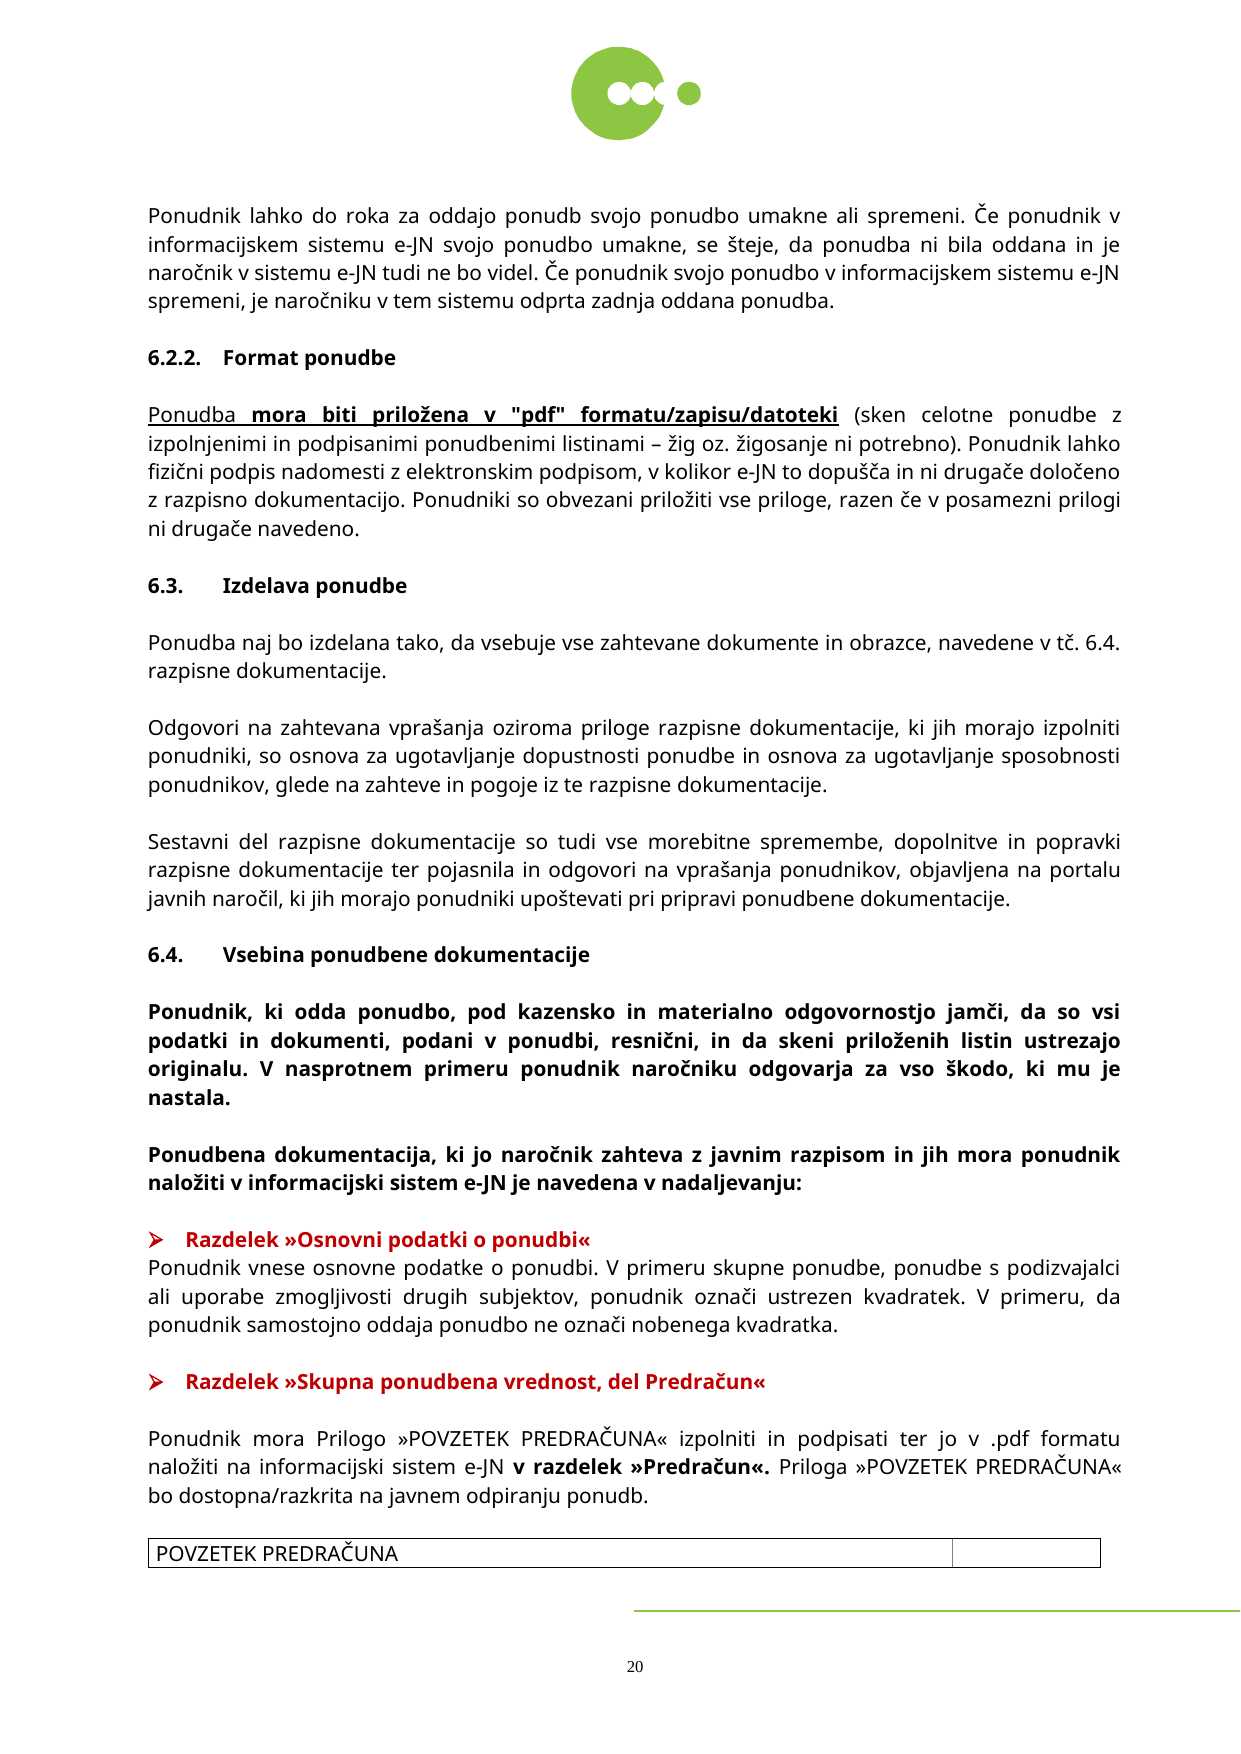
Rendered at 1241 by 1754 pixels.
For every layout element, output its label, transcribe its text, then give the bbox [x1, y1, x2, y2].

text Ponudnik lahko do roka za oddajo ponudb svojo ponudbo umakne ali spremeni. Če ponudnik v informacijskem sistemu e-JN svojo ponudbo umakne, se šteje, da ponudba ni bila oddana in je naročnik v sistemu e-JN tudi ne bo videl. Če ponudnik svojo ponudbo v informacijskem sistemu e-JN spremeni, je naročniku v tem sistemu odprta zadnja oddana ponudba. [148, 201, 1122, 315]
text Odgovori na zahtevana vprašanja oziroma priloge razpisne dokumentacije, ki jih morajo izpolniti ponudniki, so osnova za ugotavljanje dopustnosti ponudbe in osnova za ugotavljanje sposobnosti ponudnikov, glede na zahteve in pogoje iz te razpisne dokumentacije. [148, 713, 1122, 798]
text Ponudba mora biti priložena v "pdf" formatu/zapisu/datoteki (sken celotne ponudbe z izpolnjenimi in podpisanimi ponudbenimi listinami – žig oz. žigosanje ni potrebno). Ponudnik lahko fizični podpis nadomesti z elektronskim podpisom, v kolikor e-JN to dopušča in ni drugače določeno z razpisno dokumentacijo. Ponudniki so obvezani priložiti vse priloge, razen če v posamezni prilogi ni drugače navedeno. [148, 400, 1122, 542]
table_header [953, 1539, 1100, 1567]
list Razdelek »Osnovni podatki o ponudbi« [148, 1225, 1122, 1253]
table_header POVZETEK PREDRAČUNA [149, 1539, 952, 1567]
text Ponudnik, ki odda ponudbo, pod kazensko in materialno odgovornostjo jamči, da so vsi podatki in dokumenti, podani v ponudbi, resnični, in da skeni priloženih listin ustrezajo originalu. V nasprotnem primeru ponudnik naročniku odgovarja za vso škodo, ki mu je nastala. [148, 997, 1122, 1111]
list Izdelava ponudbe [148, 571, 1122, 599]
text Sestavni del razpisne dokumentacije so tudi vse morebitne spremembe, dopolnitve in popravki razpisne dokumentacije ter pojasnila in odgovori na vprašanja ponudnikov, objavljena na portalu javnih naročil, ki jih morajo ponudniki upoštevati pri pripravi ponudbene dokumentacije. [148, 827, 1122, 912]
text Ponudba naj bo izdelana tako, da vsebuje vse zahtevane dokumente in obrazce, navedene v tč. 6.4. razpisne dokumentacije. [148, 628, 1122, 685]
list Format ponudbe [148, 343, 1122, 372]
text Ponudnik mora Prilogo »POVZETEK PREDRAČUNA« izpolniti in podpisati ter jo v .pdf formatu naložiti na informacijski sistem e-JN v razdelek »Predračun«. Priloga »POVZETEK PREDRAČUNA« bo dostopna/razkrita na javnem odpiranju ponudb. [148, 1424, 1122, 1509]
list Vsebina ponudbene dokumentacije [148, 941, 1122, 969]
list Razdelek »Skupna ponudbena vrednost, del Predračun« [148, 1367, 1122, 1396]
text Ponudbena dokumentacija, ki jo naročnik zahteva z javnim razpisom in jih mora ponudnik naložiti v informacijski sistem e-JN je navedena v nadaljevanju: [148, 1140, 1122, 1197]
text Ponudnik vnese osnovne podatke o ponudbi. V primeru skupne ponudbe, ponudbe s podizvajalci ali uporabe zmogljivosti drugih subjektov, ponudnik označi ustrezen kvadratek. V primeru, da ponudnik samostojno oddaja ponudbo ne označi nobenega kvadratka. [148, 1253, 1122, 1339]
